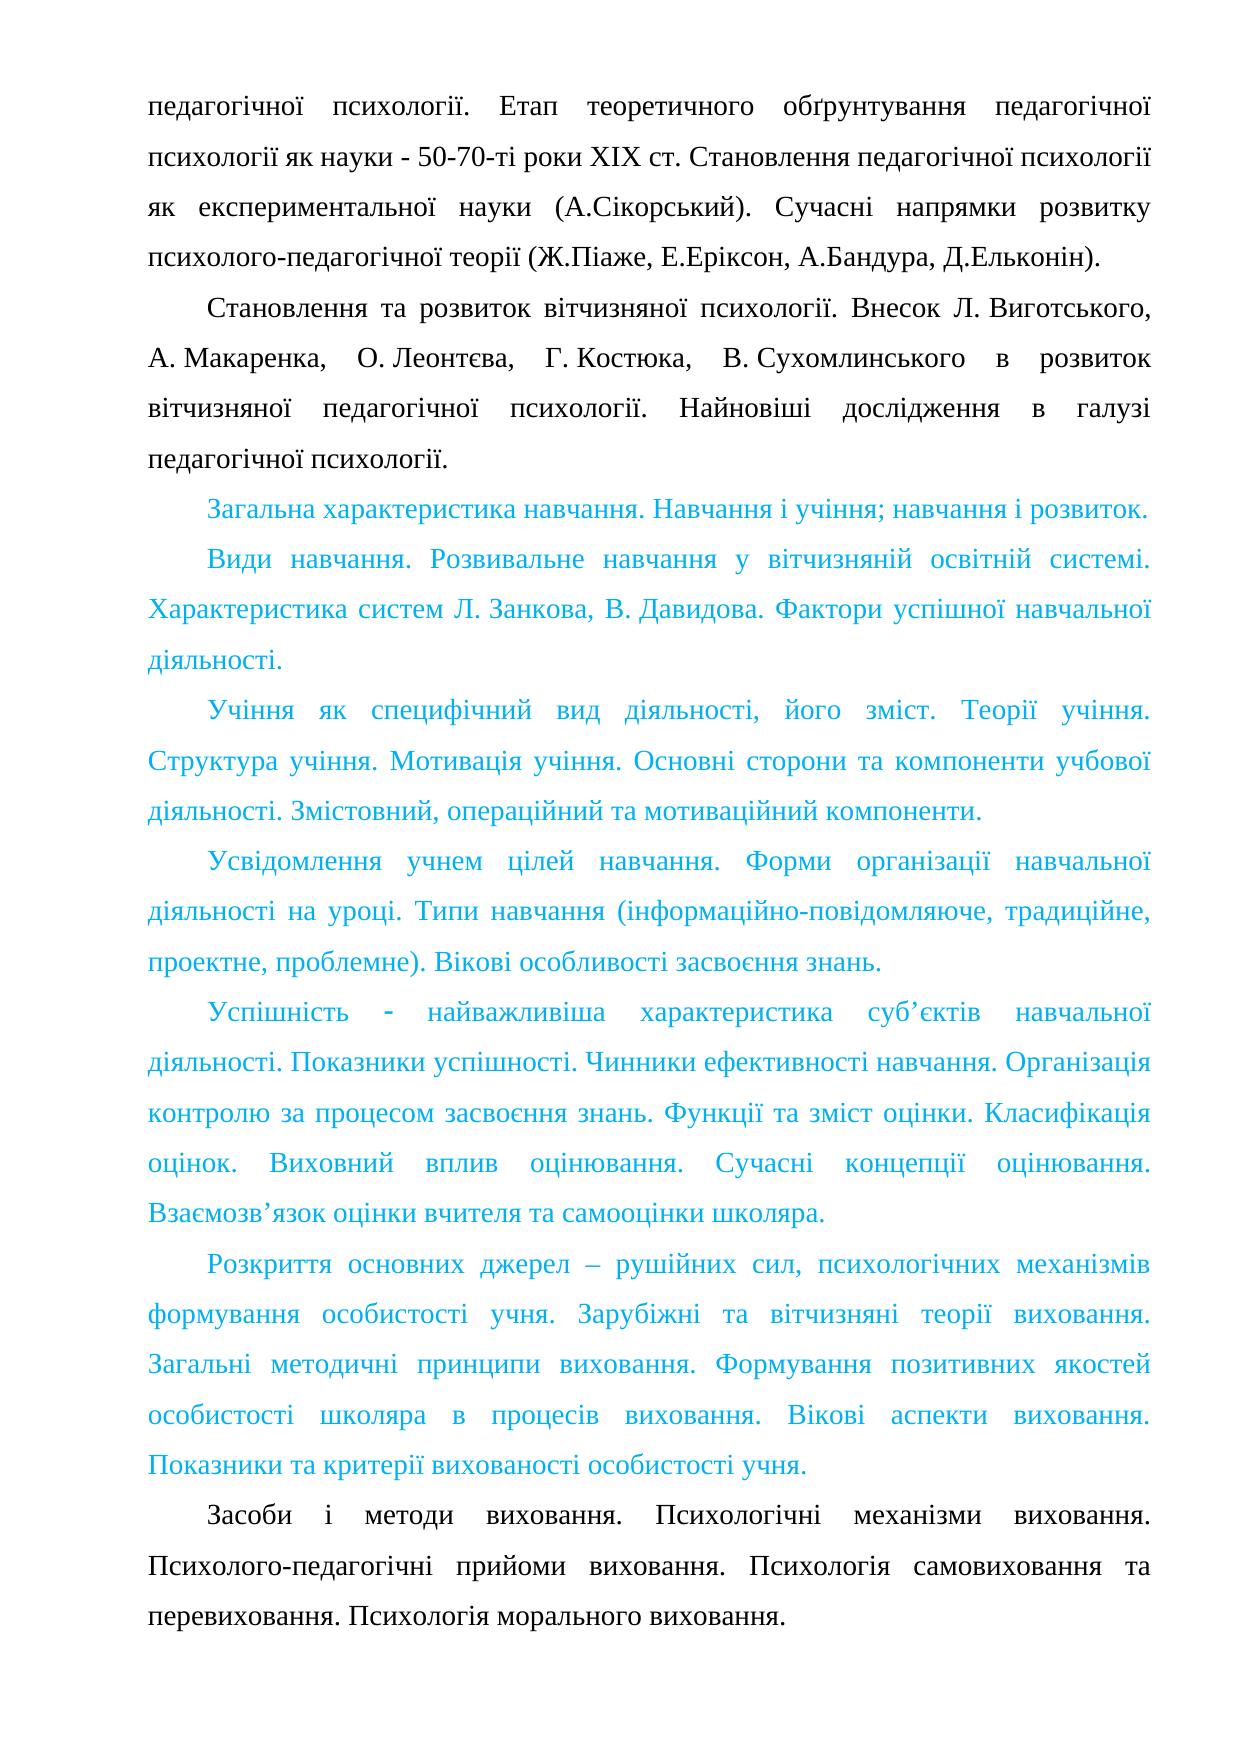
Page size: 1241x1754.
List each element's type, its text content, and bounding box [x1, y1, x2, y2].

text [148, 88, 1152, 273]
text Учіння як специфічний вид діяльності, його зміст. Теорії учіння. Структура учіння. Мотивація учіння. Основні сторони та компоненти учбової діяльності. Змістовний, операційний та мотиваційний компоненти. [148, 692, 1152, 826]
text Види навчання. Розвивальне навчання у вітчизняній освітній системі. Характеристика систем Л. Занкова, В. Давидова. Фактори успішної навчальної діяльності. [148, 541, 1152, 676]
text Загальна характеристика навчання. Навчання і учіння; навчання і розвиток. [148, 491, 1152, 524]
text Успішність найважливіша характеристика суб’єктів навчальної діяльності. Показники успішності. Чинники ефективності навчання. Організація контролю за процесом засвоєння знань. Функції та зміст оцінки. Класифікація оцінок. Виховний вплив оцінювання. Сучасні концепції оцінювання. Взаємозв’язок оцінки вчителя та самооцінки школяра. [148, 994, 1152, 1229]
text Засоби і методи виховання. Психологічні механізми виховання. Психолого-педагогічні прийоми виховання. Психологія самовиховання та перевиховання. Психологія морального виховання. [148, 1497, 1152, 1632]
text Розкриття основних джерел – рушійних сил, психологічних механізмів формування особистості учня. Зарубіжні та вітчизняні теорії виховання. Загальні методичні принципи виховання. Формування позитивних якостей особистості школяра в процесів виховання. Вікові аспекти виховання. Показники та критерії вихованості особистості учня. [148, 1246, 1152, 1481]
text Усвідомлення учнем цілей навчання. Форми організації навчальної діяльності на уроці. Типи навчання (інформаційно-повідомляюче, традиційне, проектне, проблемне). Вікові особливості засвоєння знань. [148, 843, 1152, 977]
text Становлення та розвиток вітчизняної психології. Внесок Л. Виготського, А. Макаренка, О. Леонтєва, Г. Костюка, В. Сухомлинського в розвиток вітчизняної педагогічної психології. Найновіші дослідження в галузі педагогічної психології. [148, 290, 1152, 474]
